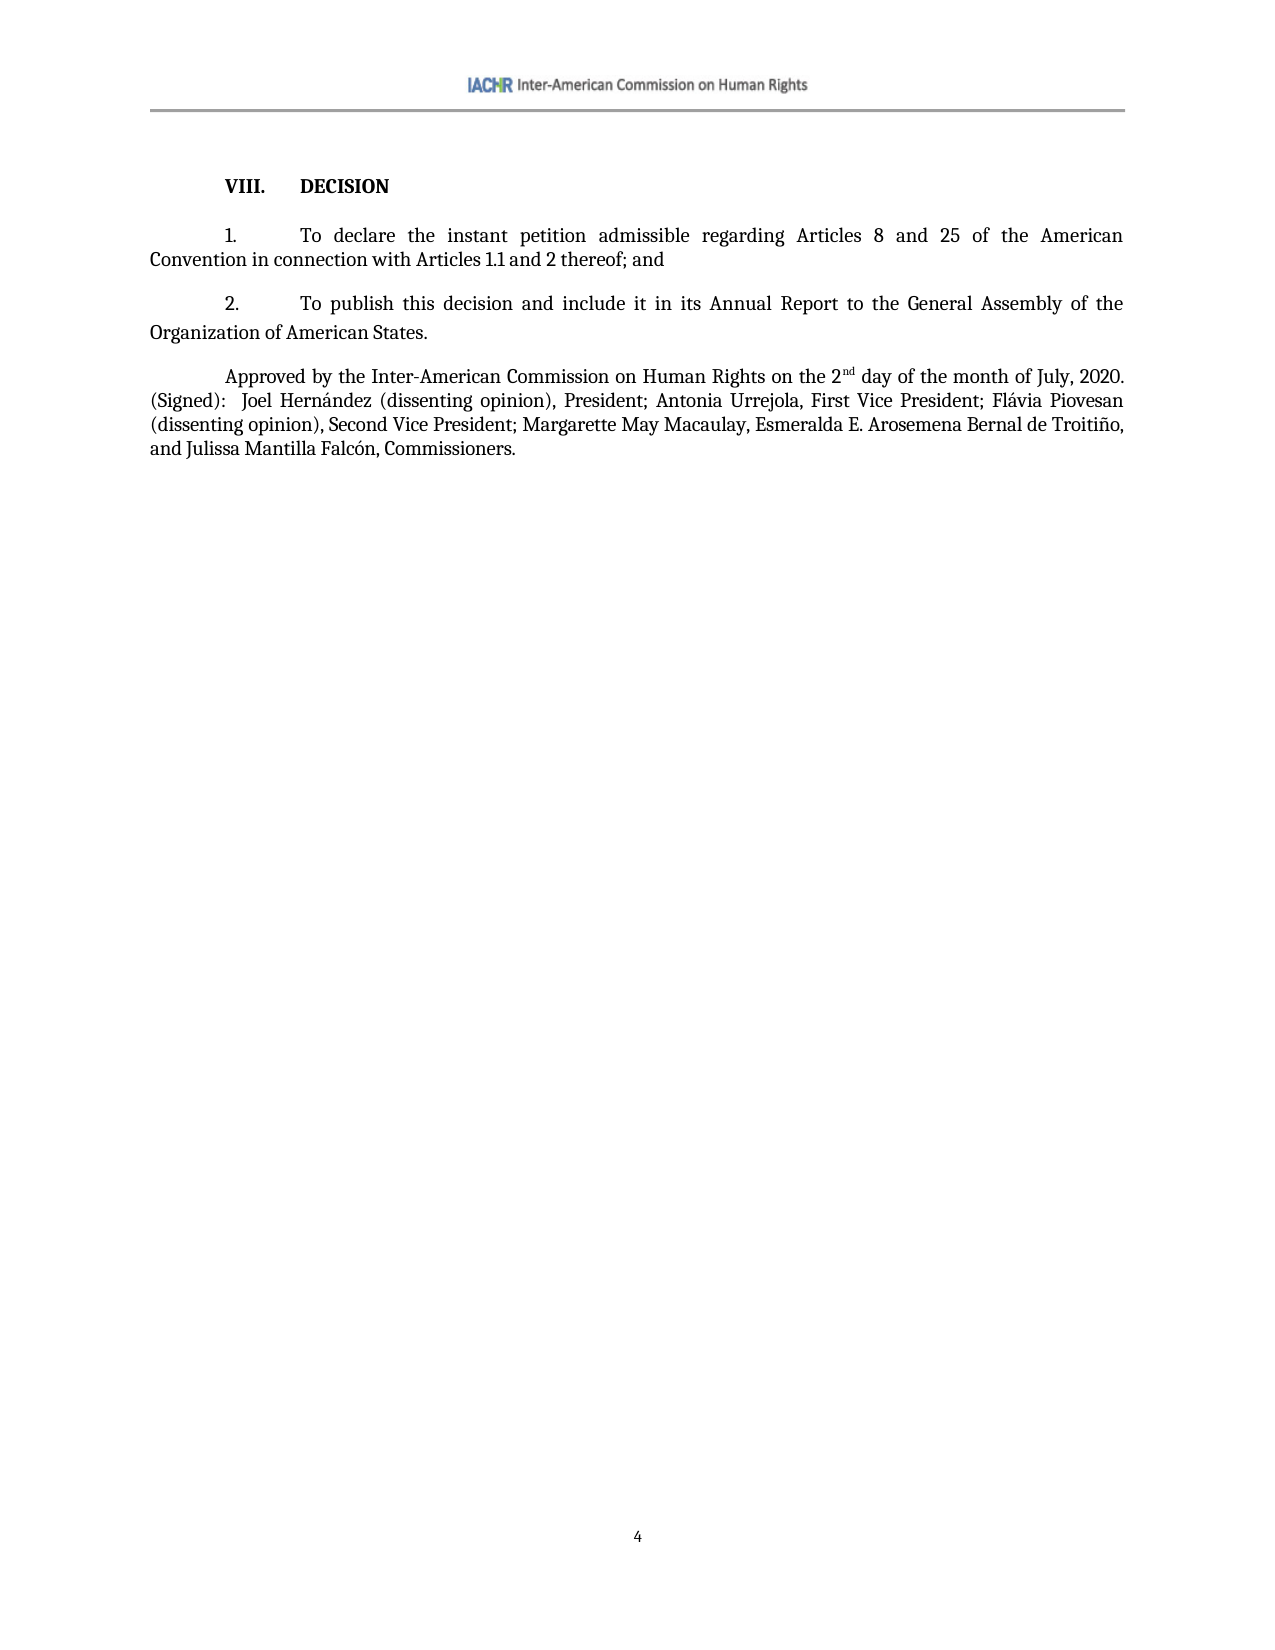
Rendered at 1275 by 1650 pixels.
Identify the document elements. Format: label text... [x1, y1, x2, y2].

text 2. To publish this decision and include it in its Annual Report to the General Assembly of the Organization of American States. [150, 292, 1125, 345]
text Approved by the Inter-American Commission on Human Rights on the 2nd day of the month of July, 2020. (Signed): Joel Hernández (dissenting opinion), President; Antonia Urrejola, First Vice President; Flávia Piovesan (dissenting opinion), Second Vice President; Margarette May Macaulay, Esmeralda E. Arosemena Bernal de Troitiño, and Julissa Mantilla Falcón, Commissioners. [150, 365, 1125, 461]
list VIII. DECISION [225, 175, 1125, 199]
picture [456, 75, 819, 95]
text 1. To declare the instant petition admissible regarding Articles 8 and 25 of the American Convention in connection with Articles 1.1 and 2 thereof; and [150, 224, 1125, 272]
